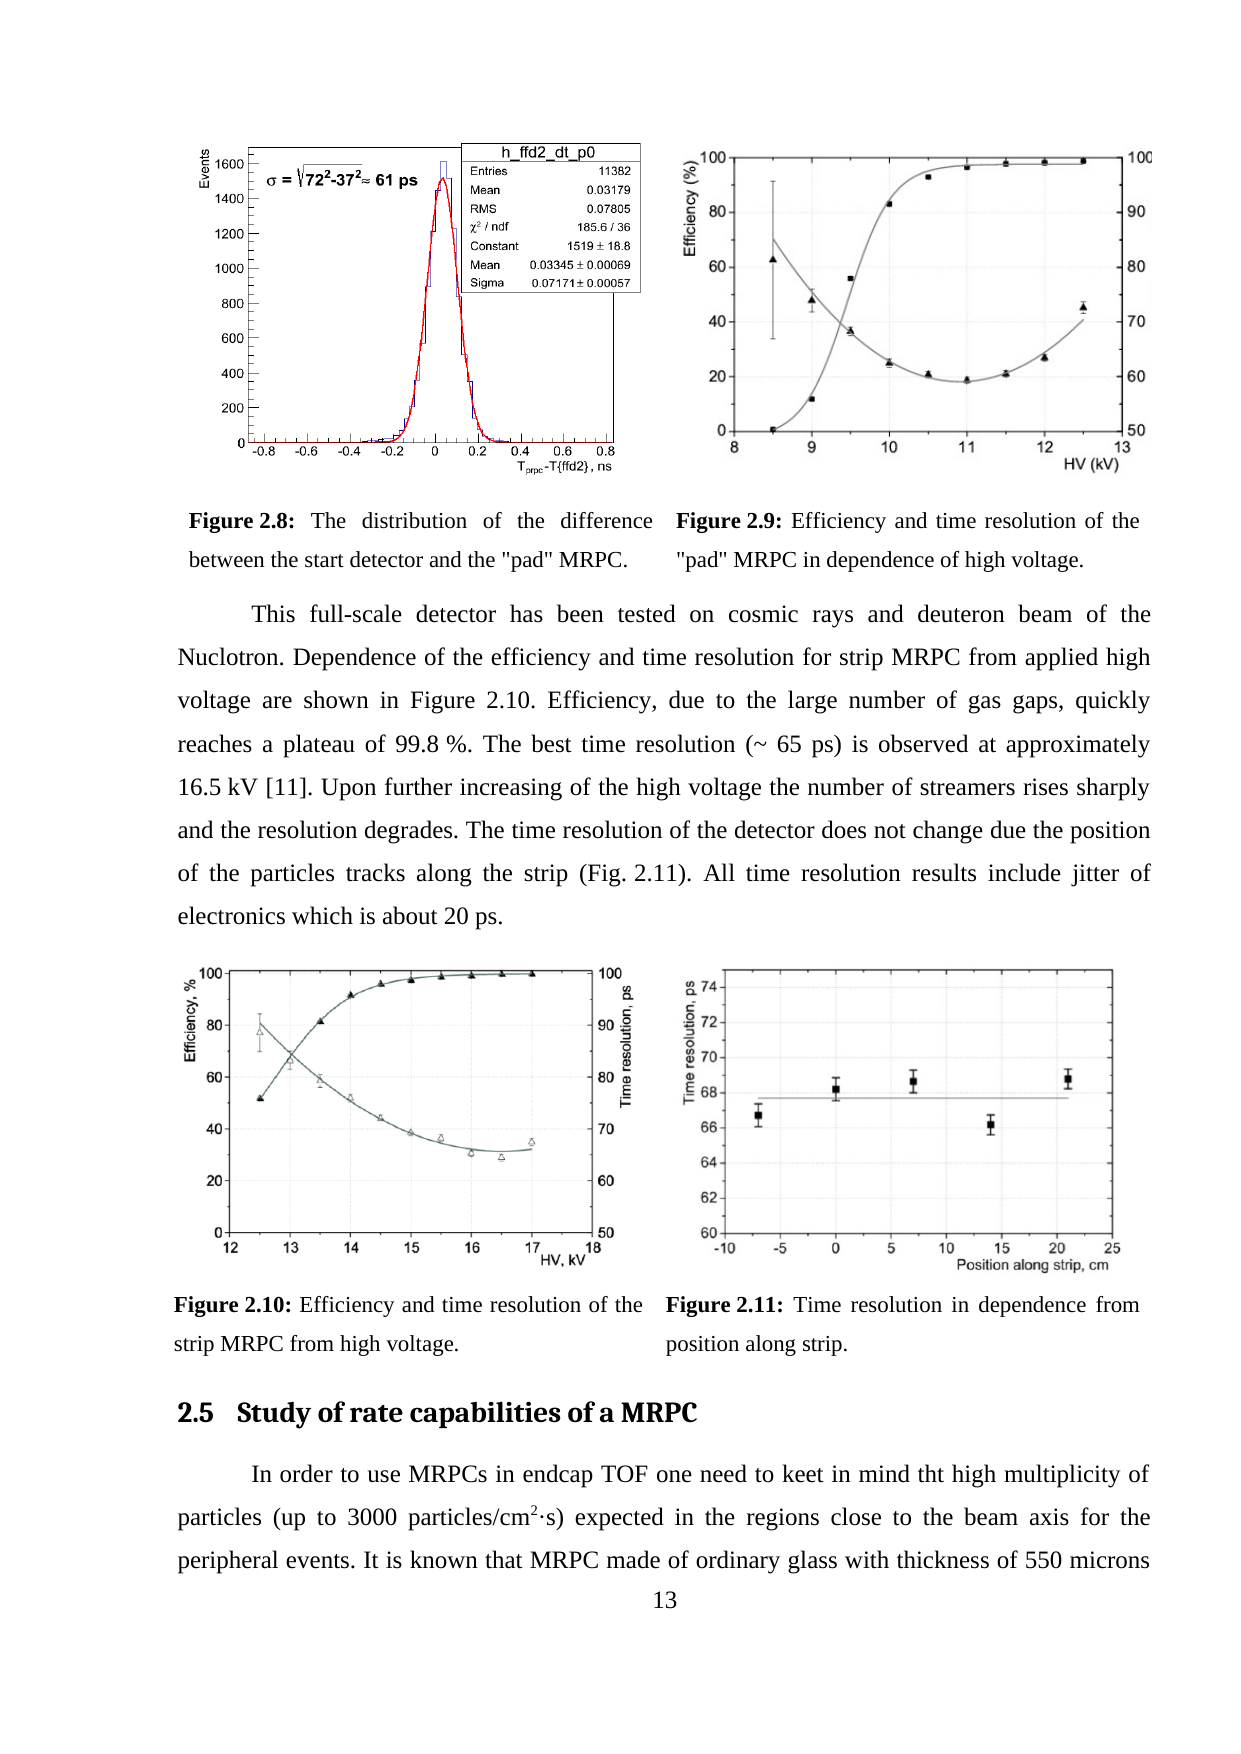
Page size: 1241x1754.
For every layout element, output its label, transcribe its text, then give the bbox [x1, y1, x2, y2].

table_cell Figure 2.10: Efficiency and time resolution of the strip MRPC from high voltage. [163, 1291, 654, 1371]
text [177, 1459, 1152, 1574]
table_cell Figure 2.8: The distribution of the difference between the start detector and the "pad" MRPC. [177, 494, 664, 587]
picture [193, 130, 649, 478]
table_cell Figure 2.9: Efficiency and time resolution of the "pad" MRPC in dependence of high voltage. [665, 494, 1152, 587]
table_header [654, 961, 1152, 1291]
picture [677, 961, 1129, 1277]
subtitle Study of rate capabilities of a MRPC [177, 1396, 1152, 1429]
text This full-scale detector has been tested on cosmic rays and deuteron beam of the Nuclotron. Dependence of the efficiency and time resolution for strip MRPC from applied high voltage are shown in Figure 2.10. Efficiency, due to the large number of gas gaps, quickly reaches a plateau of 99.8 %. The best time resolution (~ 65 ps) is observed at approximately 16.5 kV [11]. Upon further increasing of the high voltage the number of streamers rises sharply and the resolution degrades. The time resolution of the detector does not change due the position of the particles tracks along the strip (Fig. 2.11). All time resolution results include jitter of electronics which is about 20 ps. [177, 599, 1152, 930]
table_cell Figure 2.11: Time resolution in dependence from position along strip. [654, 1291, 1152, 1371]
table_header [665, 118, 1152, 494]
picture [675, 130, 1152, 480]
table_header [177, 118, 664, 494]
picture [180, 961, 637, 1270]
table_header [163, 961, 654, 1291]
